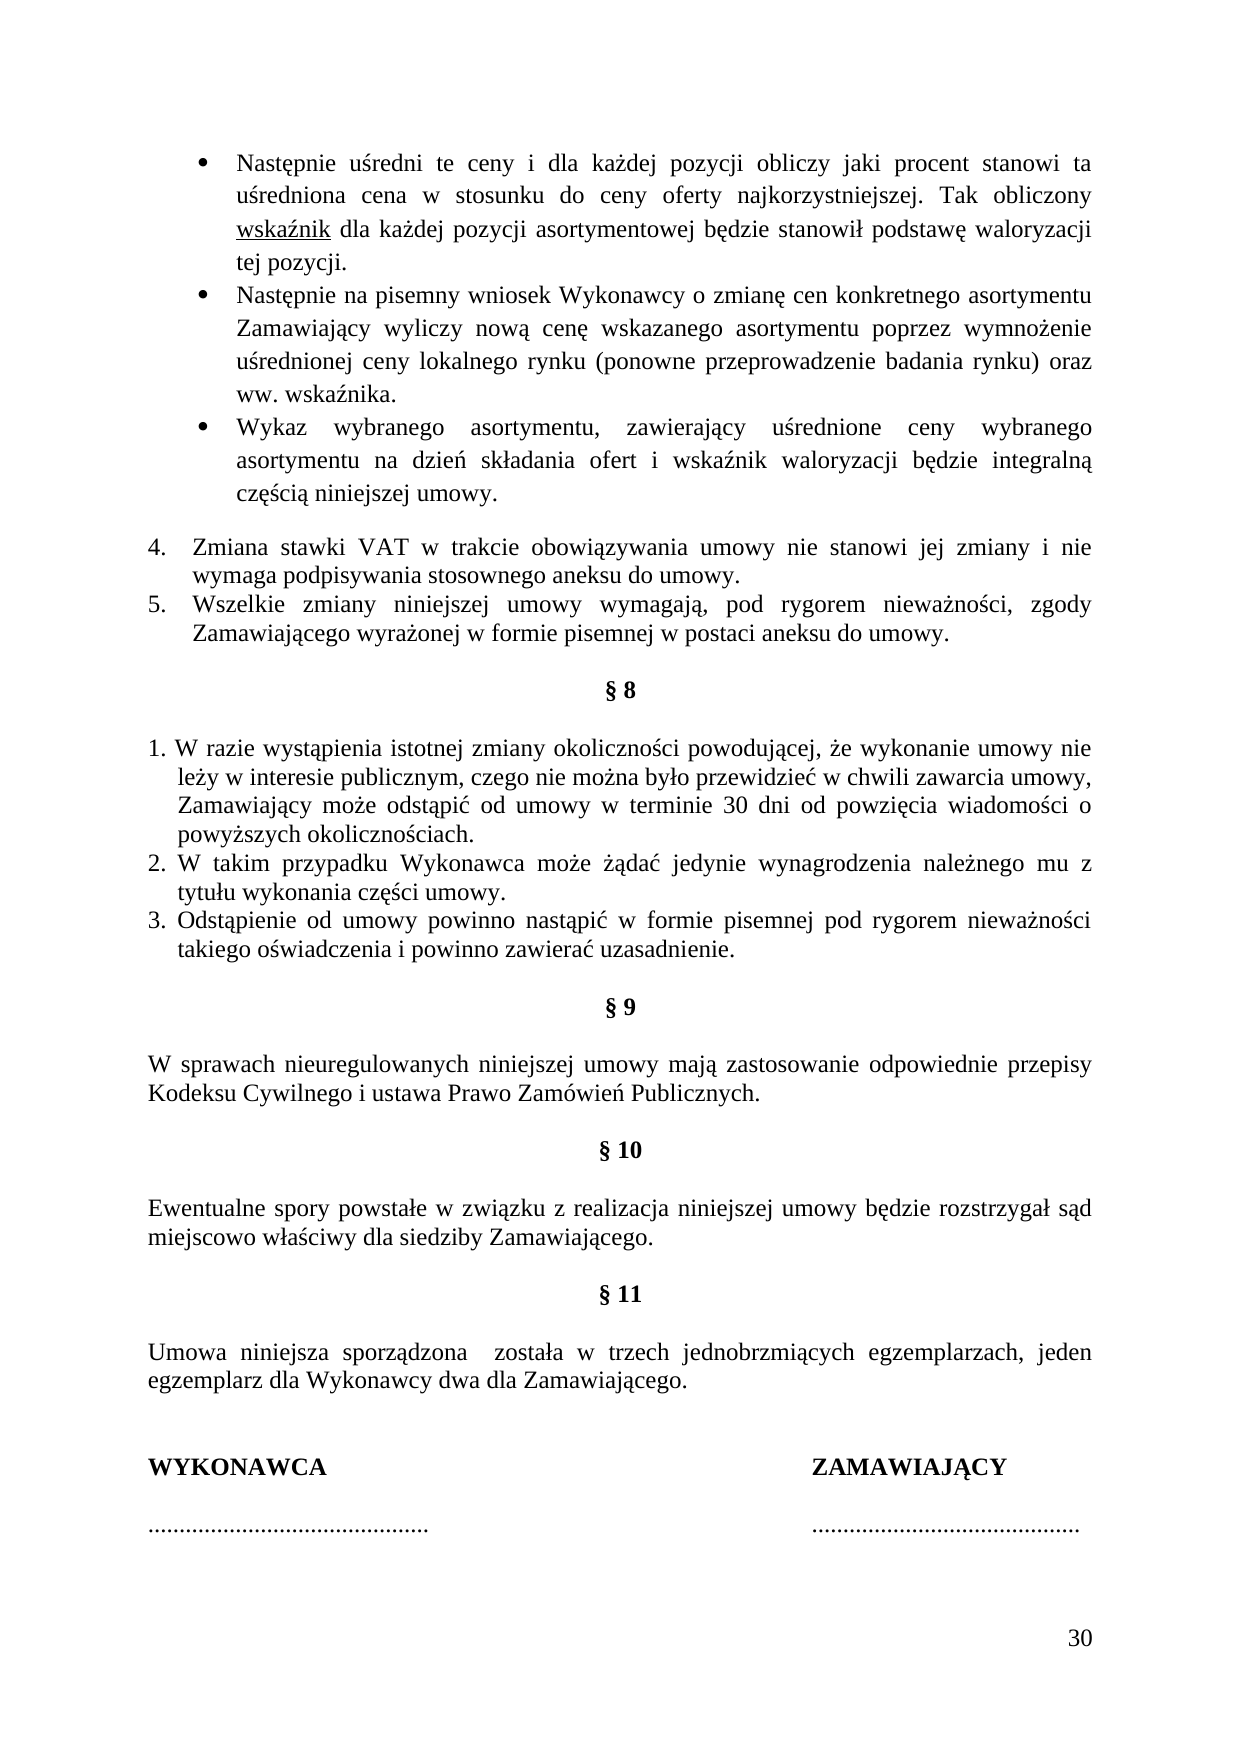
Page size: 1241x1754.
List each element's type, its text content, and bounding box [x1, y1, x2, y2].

text Umowa niniejsza sporządzona została w trzech jednobrzmiących egzemplarzach, jeden egzemplarz dla Wykonawcy dwa dla Zamawiającego. [148, 1337, 1093, 1394]
list Wszelkie zmiany niniejszej umowy wymagają, pod rygorem nieważności, zgody Zamawiającego wyrażonej w formie pisemnej w postaci aneksu do umowy. [148, 589, 1093, 647]
list Odstąpienie od umowy powinno nastąpić w formie pisemnej pod rygorem nieważności takiego oświadczenia i powinno zawierać uzasadnienie. [148, 905, 1093, 963]
text § 10 [148, 1135, 1093, 1164]
list W takim przypadku Wykonawca może żądać jedynie wynagrodzenia należnego mu z tytułu wykonania części umowy. [148, 848, 1093, 905]
text § 8 [148, 675, 1093, 704]
text WYKONAWCA ZAMAWIAJĄCY [148, 1452, 1093, 1480]
text § 11 [148, 1279, 1093, 1308]
text § 9 [148, 992, 1093, 1020]
list Wykaz wybranego asortymentu, zawierający uśrednione ceny wybranego asortymentu na dzień składania ofert i wskaźnik waloryzacji będzie integralną częścią niniejszej umowy. [199, 412, 1093, 507]
list Następnie na pisemny wniosek Wykonawcy o zmianę cen konkretnego asortymentu Zamawiający wyliczy nową cenę wskazanego asortymentu poprzez wymnożenie uśrednionej ceny lokalnego rynku (ponowne przeprowadzenie badania rynku) oraz ww. wskaźnika. [199, 280, 1093, 407]
text 1. W razie wystąpienia istotnej zmiany okoliczności powodującej, że wykonanie umowy nie leży w interesie publicznym, czego nie można było przewidzieć w chwili zawarcia umowy, Zamawiający może odstąpić od umowy w terminie 30 dni od powzięcia wiadomości o powyższych okolicznościach. [148, 733, 1093, 848]
list Następnie uśredni te ceny i dla każdej pozycji obliczy jaki procent stanowi ta uśredniona cena w stosunku do ceny oferty najkorzystniejszej. Tak obliczony wskaźnik dla każdej pozycji asortymentowej będzie stanowił podstawę waloryzacji tej pozycji. [199, 148, 1093, 275]
list Zmiana stawki VAT w trakcie obowiązywania umowy nie stanowi jej zmiany i nie wymaga podpisywania stosownego aneksu do umowy. [148, 532, 1093, 589]
text ............................................. ........................................... [148, 1509, 1093, 1538]
text Ewentualne spory powstałe w związku z realizacja niniejszej umowy będzie rozstrzygał sąd miejscowo właściwy dla siedziby Zamawiającego. [148, 1193, 1093, 1250]
text W sprawach nieuregulowanych niniejszej umowy mają zastosowanie odpowiednie przepisy Kodeksu Cywilnego i ustawa Prawo Zamówień Publicznych. [148, 1049, 1093, 1107]
